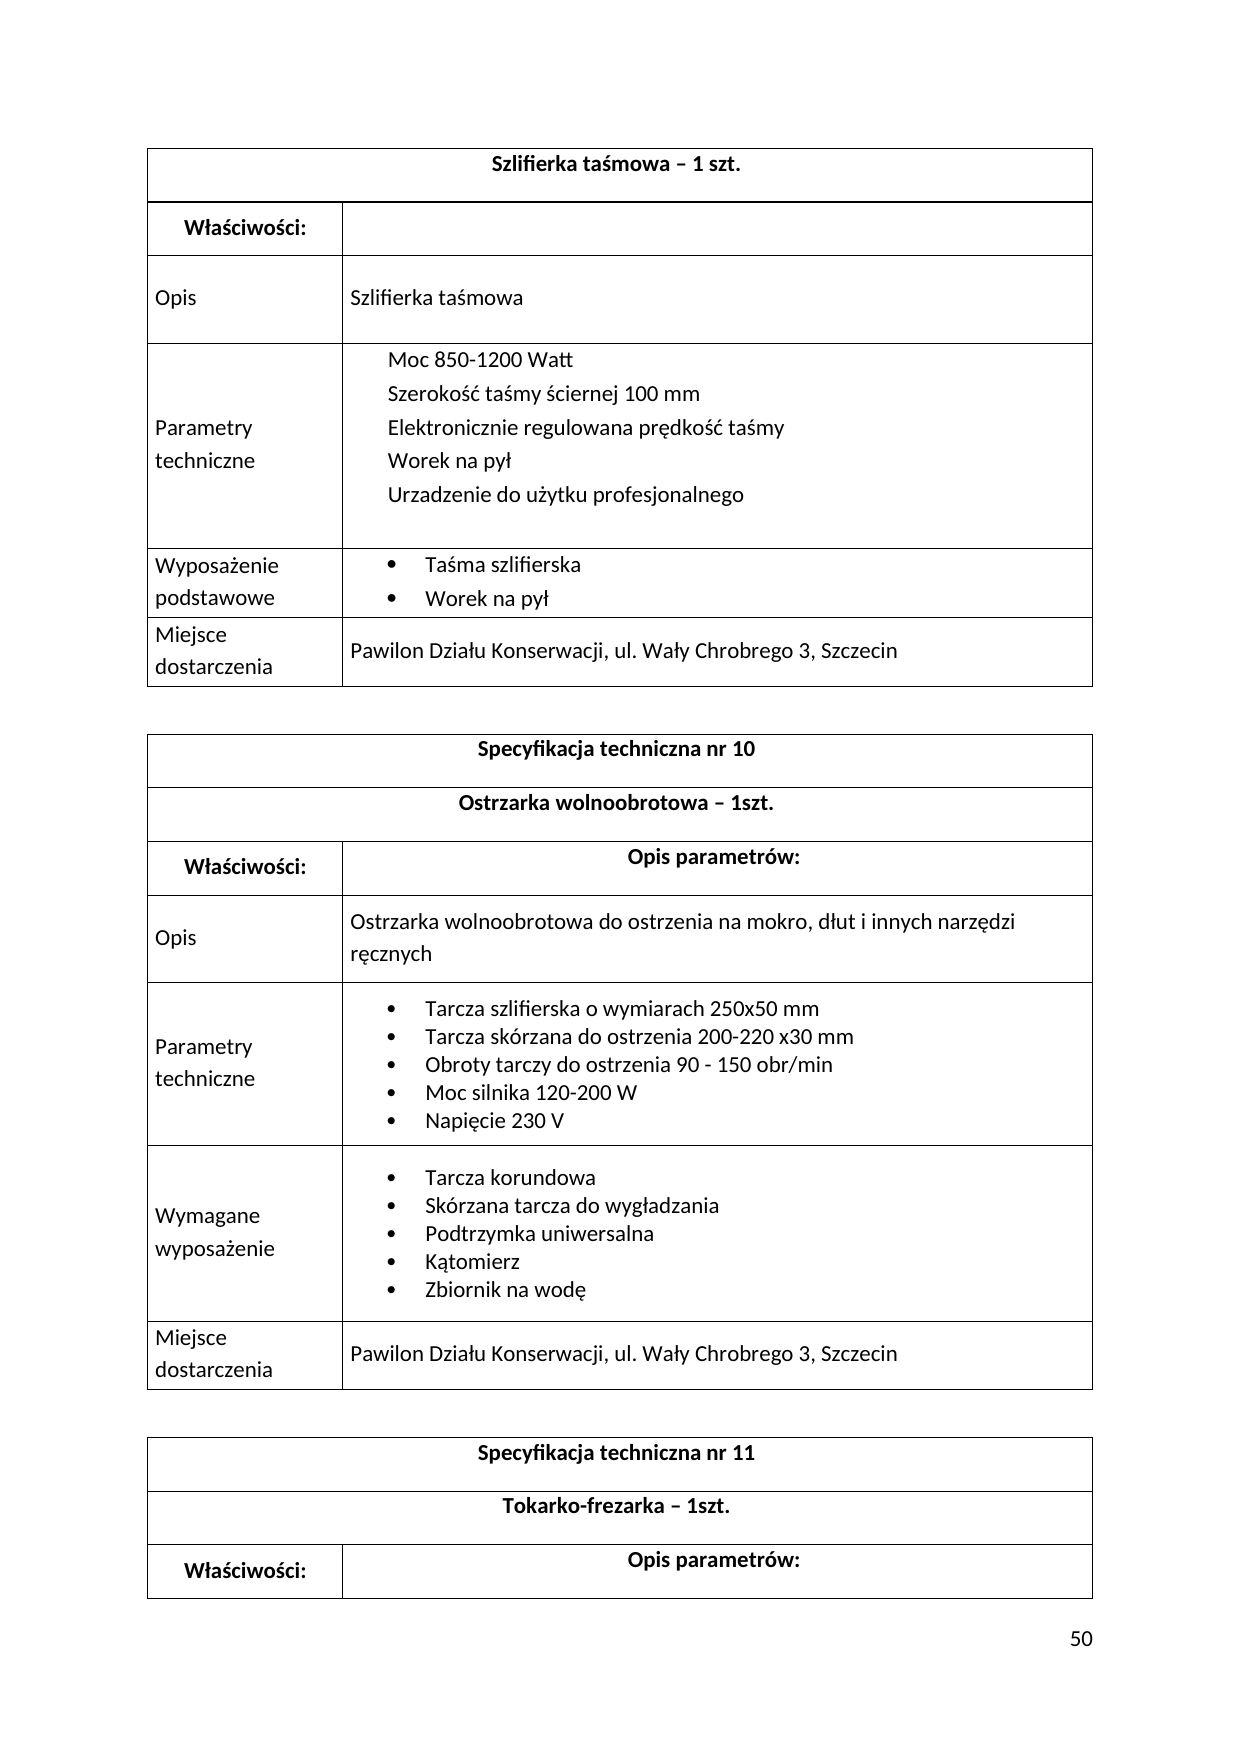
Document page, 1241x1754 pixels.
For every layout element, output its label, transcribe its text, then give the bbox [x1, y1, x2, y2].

table_cell Właściwości: [148, 842, 342, 895]
table_cell Opis [148, 896, 342, 982]
table_cell Szlifierka taśmowa – 1 szt. [148, 149, 1092, 201]
table_header Specyfikacja techniczna nr 11 [148, 1438, 1092, 1491]
table_cell Ostrzarka wolnoobrotowa – 1szt. [148, 788, 1092, 841]
table_cell Pawilon Działu Konserwacji, ul. Wały Chrobrego 3, Szczecin [343, 618, 1092, 686]
table_cell Moc 850-1200 Watt Szerokość taśmy ściernej 100 mm Elektronicznie regulowana prędkość taśmy Worek na pył Urzadzenie do użytku profesjonalnego [343, 344, 1092, 547]
table_cell Tokarko-frezarka – 1szt. [148, 1492, 1092, 1544]
table_cell Tarcza korundowa Skórzana tarcza do wygładzania Podtrzymka uniwersalna Kątomierz Zbiornik na wodę [343, 1146, 1092, 1321]
table_cell Pawilon Działu Konserwacji, ul. Wały Chrobrego 3, Szczecin [343, 1322, 1092, 1389]
table_cell [343, 203, 1092, 255]
table_cell Miejsce dostarczenia [148, 1322, 342, 1389]
table_cell Miejsce dostarczenia [148, 618, 342, 686]
table_cell Parametry techniczne [148, 983, 342, 1145]
table_cell Opis parametrów: [343, 1545, 1092, 1598]
table_cell Właściwości: [148, 203, 342, 255]
table_cell Wymagane wyposażenie [148, 1146, 342, 1321]
table_cell Tarcza szlifierska o wymiarach 250x50 mm Tarcza skórzana do ostrzenia 200-220 x30 mm Obroty tarczy do ostrzenia 90 - 150 obr/min Moc silnika 120-200 W Napięcie 230 V [343, 983, 1092, 1145]
table_cell Właściwości: [148, 1545, 342, 1598]
table_cell Ostrzarka wolnoobrotowa do ostrzenia na mokro, dłut i innych narzędzi ręcznych [343, 896, 1092, 982]
table_cell Parametry techniczne [148, 344, 342, 547]
table_cell Wyposażenie podstawowe [148, 549, 342, 617]
table_cell Szlifierka taśmowa [343, 256, 1092, 343]
table_cell Taśma szlifierska Worek na pył [343, 549, 1092, 617]
table_cell Opis [148, 256, 342, 343]
table_cell Opis parametrów: [343, 842, 1092, 895]
table_header Specyfikacja techniczna nr 10 [148, 735, 1092, 787]
